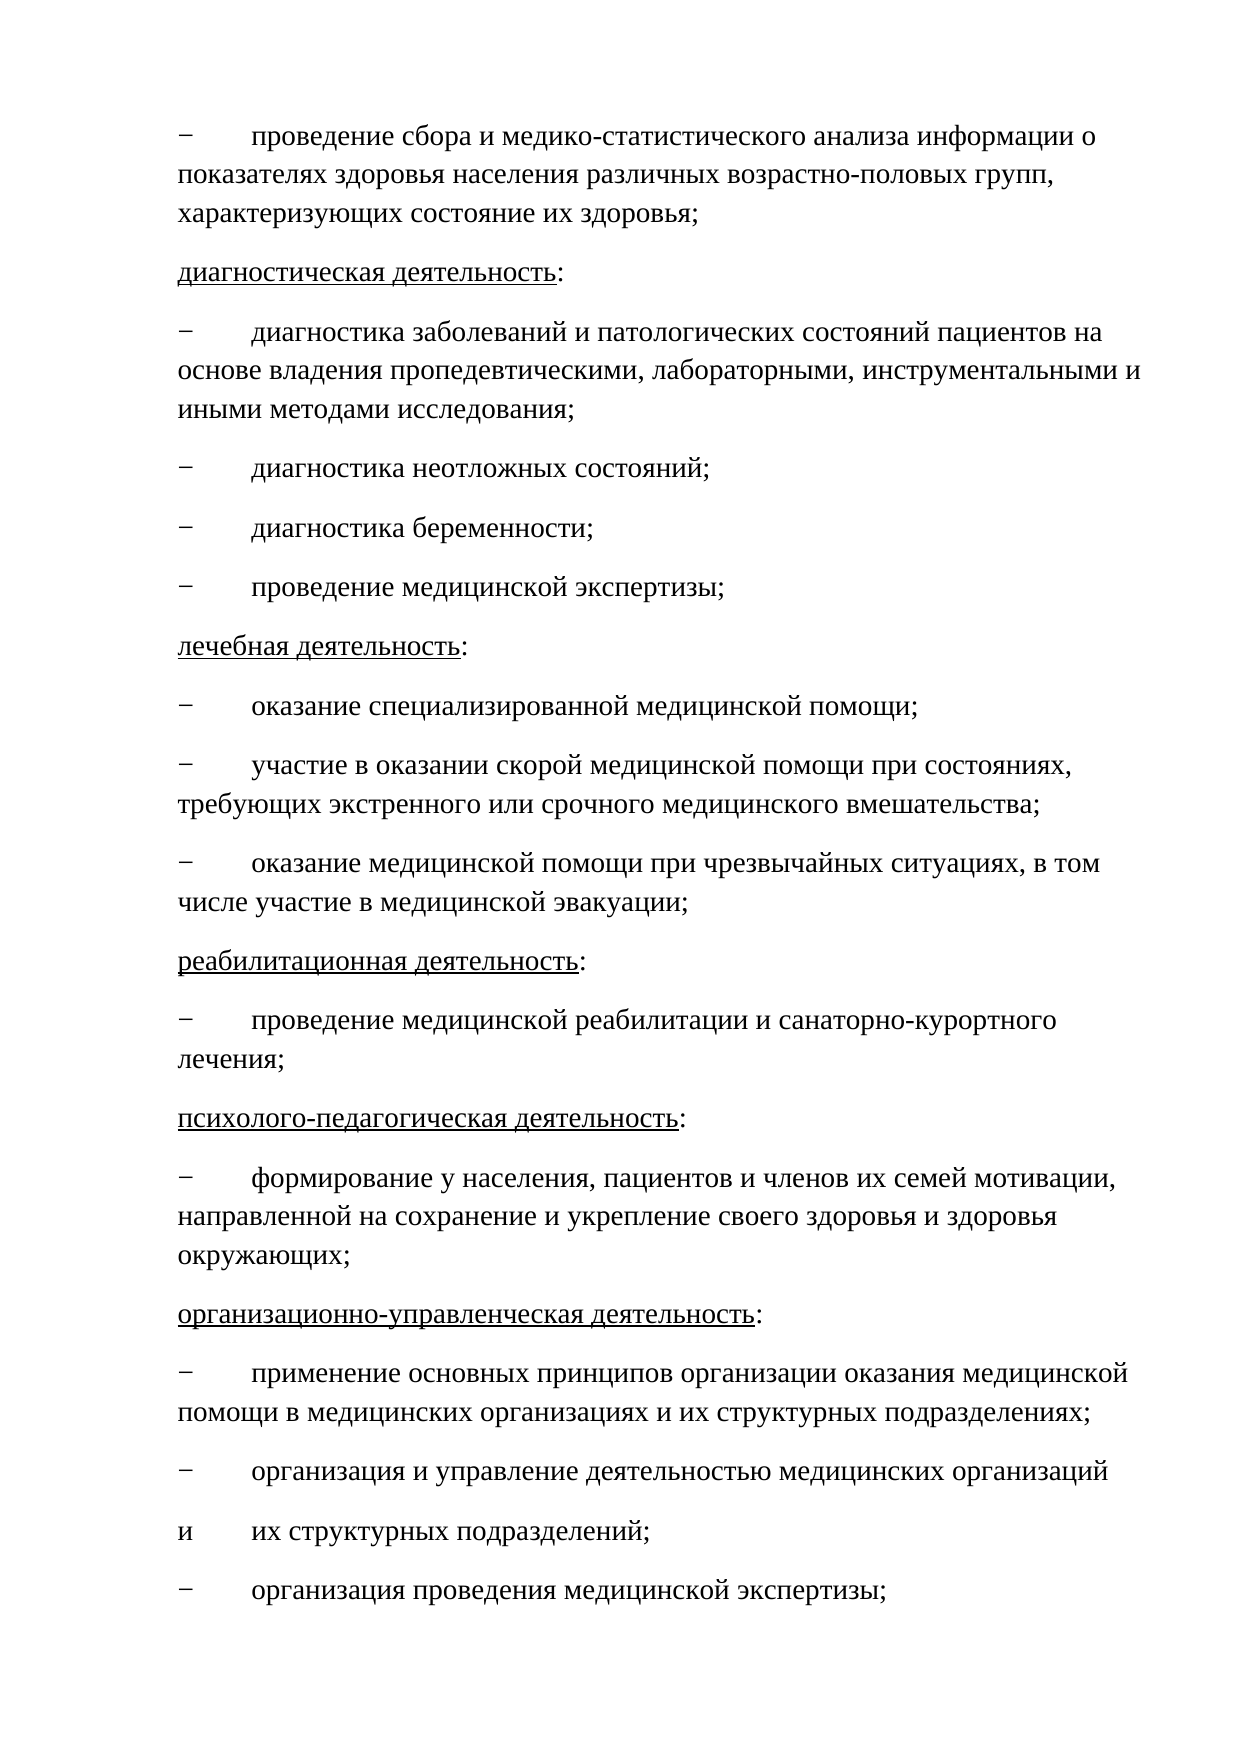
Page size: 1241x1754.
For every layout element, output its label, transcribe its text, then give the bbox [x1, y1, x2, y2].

list проведение медицинской экспертизы; [177, 569, 1152, 603]
list диагностика беременности; [177, 510, 1152, 543]
list формирование у населения, пациентов и членов их семей мотивации, направленной на сохранение и укрепление своего здоровья и здоровья окружающих; [177, 1160, 1152, 1270]
text реабилитационная деятельность: [177, 943, 1152, 977]
list оказание медицинской помощи при чрезвычайных ситуациях, в том числе участие в медицинской эвакуации; [177, 845, 1152, 917]
list организация и управление деятельностью медицинских организаций [177, 1453, 1152, 1487]
list проведение сбора и медико-статистического анализа информации о показателях здоровья населения различных возрастно-половых групп, характеризующих состояние их здоровья; [177, 118, 1152, 229]
list проведение медицинской реабилитации и санаторно-курортного лечения; [177, 1002, 1152, 1074]
list участие в оказании скорой медицинской помощи при состояниях, требующих экстренного или срочного медицинского вмешательства; [177, 747, 1152, 819]
text диагностическая деятельность: [177, 254, 1152, 288]
text психолого-педагогическая деятельность: [177, 1100, 1152, 1134]
list оказание специализированной медицинской помощи; [177, 688, 1152, 721]
list диагностика заболеваний и патологических состояний пациентов на основе владения пропедевтическими, лабораторными, инструментальными и иными методами исследования; [177, 314, 1152, 424]
list диагностика неотложных состояний; [177, 450, 1152, 484]
list их структурных подразделений; [177, 1513, 1152, 1546]
list организация проведения медицинской экспертизы; [177, 1572, 1152, 1606]
text лечебная деятельность: [177, 628, 1152, 662]
text организационно-управленческая деятельность: [177, 1296, 1152, 1330]
list применение основных принципов организации оказания медицинской помощи в медицинских организациях и их структурных подразделениях; [177, 1356, 1152, 1428]
